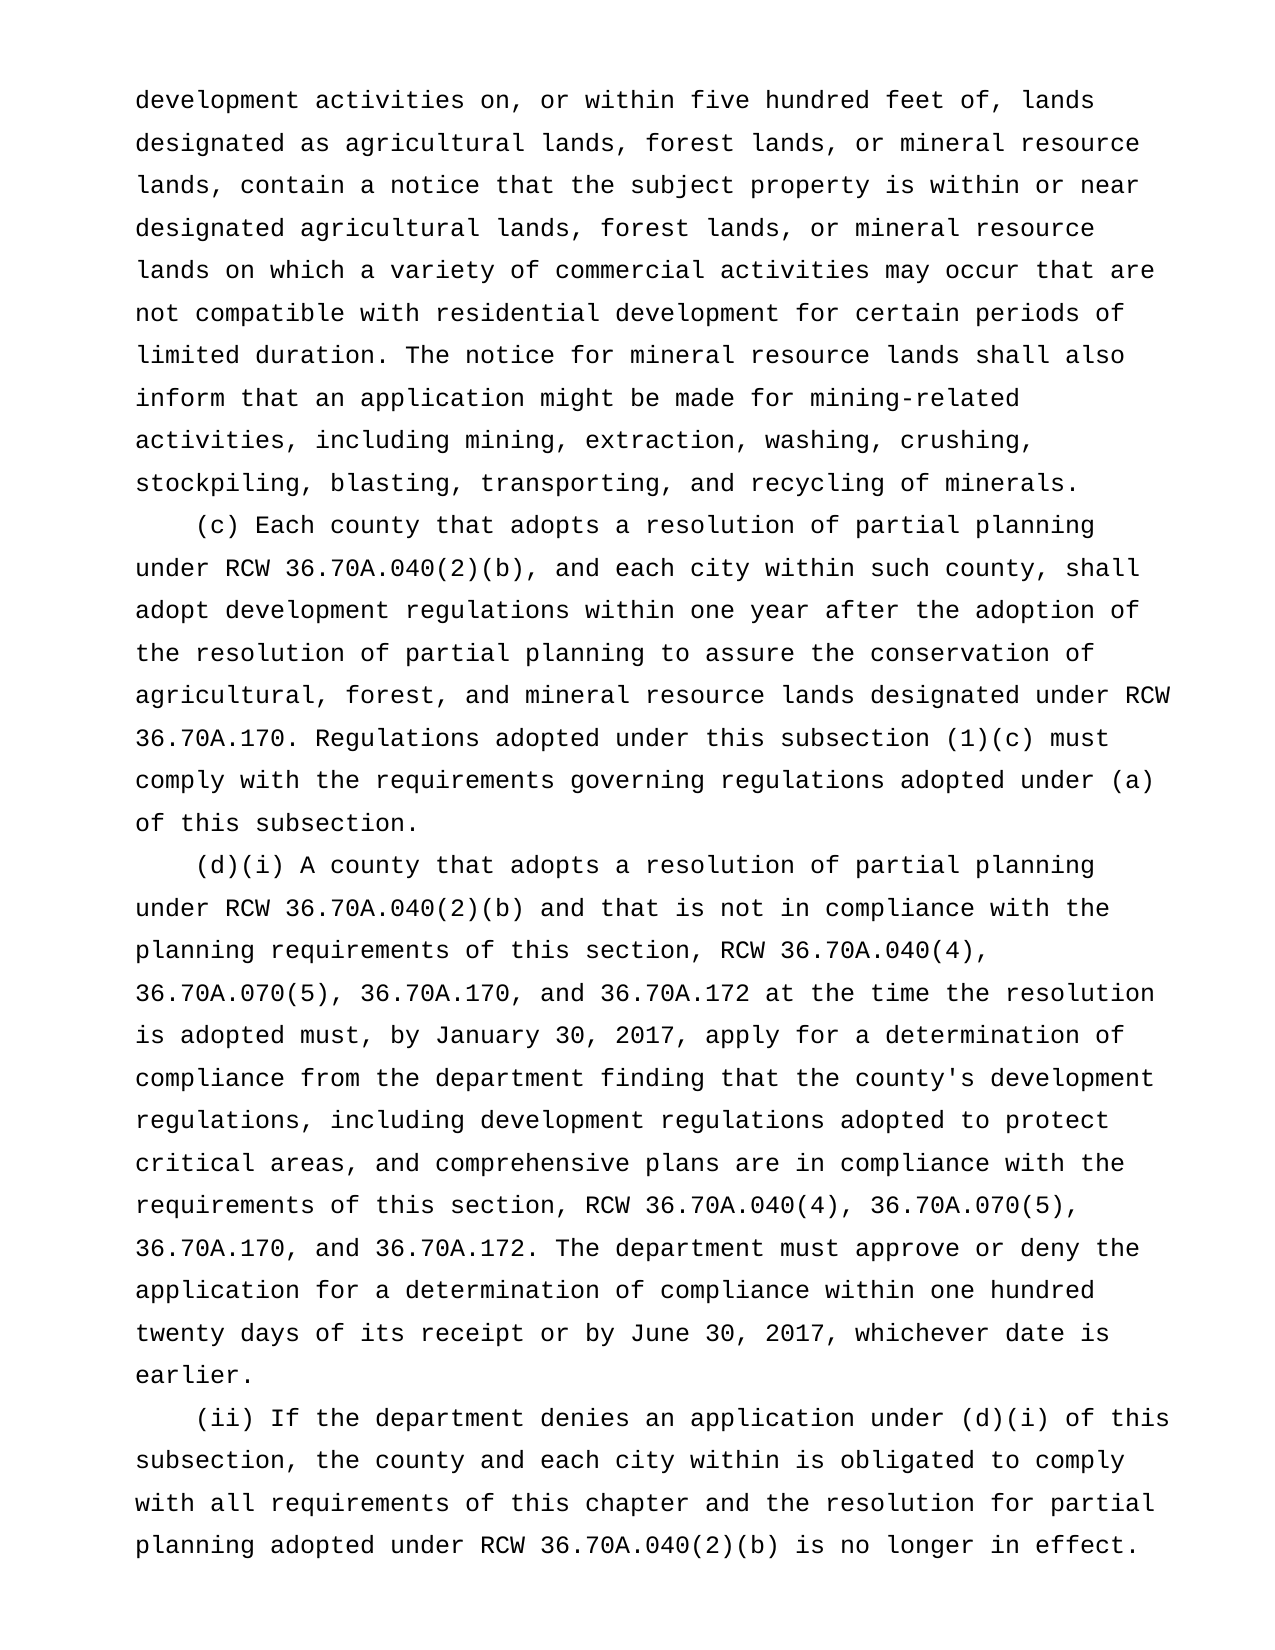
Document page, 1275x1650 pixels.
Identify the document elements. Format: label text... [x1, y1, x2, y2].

text (ii) If the department denies an application under (d)(i) of this subsection, the county and each city within is obligated to comply with all requirements of this chapter and the resolution for partial planning adopted under RCW 36.70A.040(2)(b) is no longer in effect. [135, 1392, 1170, 1562]
text (d)(i) A county that adopts a resolution of partial planning under RCW 36.70A.040(2)(b) and that is not in compliance with the planning requirements of this section, RCW 36.70A.040(4), 36.70A.070(5), 36.70A.170, and 36.70A.172 at the time the resolution is adopted must, by January 30, 2017, apply for a determination of compliance from the department finding that the county's development regulations, including development regulations adopted to protect critical areas, and comprehensive plans are in compliance with the requirements of this section, RCW 36.70A.040(4), 36.70A.070(5), 36.70A.170, and 36.70A.172. The department must approve or deny the application for a determination of compliance within one hundred twenty days of its receipt or by June 30, 2017, whichever date is earlier. [135, 840, 1170, 1392]
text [135, 75, 1170, 500]
text (c) Each county that adopts a resolution of partial planning under RCW 36.70A.040(2)(b), and each city within such county, shall adopt development regulations within one year after the adoption of the resolution of partial planning to assure the conservation of agricultural, forest, and mineral resource lands designated under RCW 36.70A.170. Regulations adopted under this subsection (1)(c) must comply with the requirements governing regulations adopted under (a) of this subsection. [135, 500, 1170, 840]
